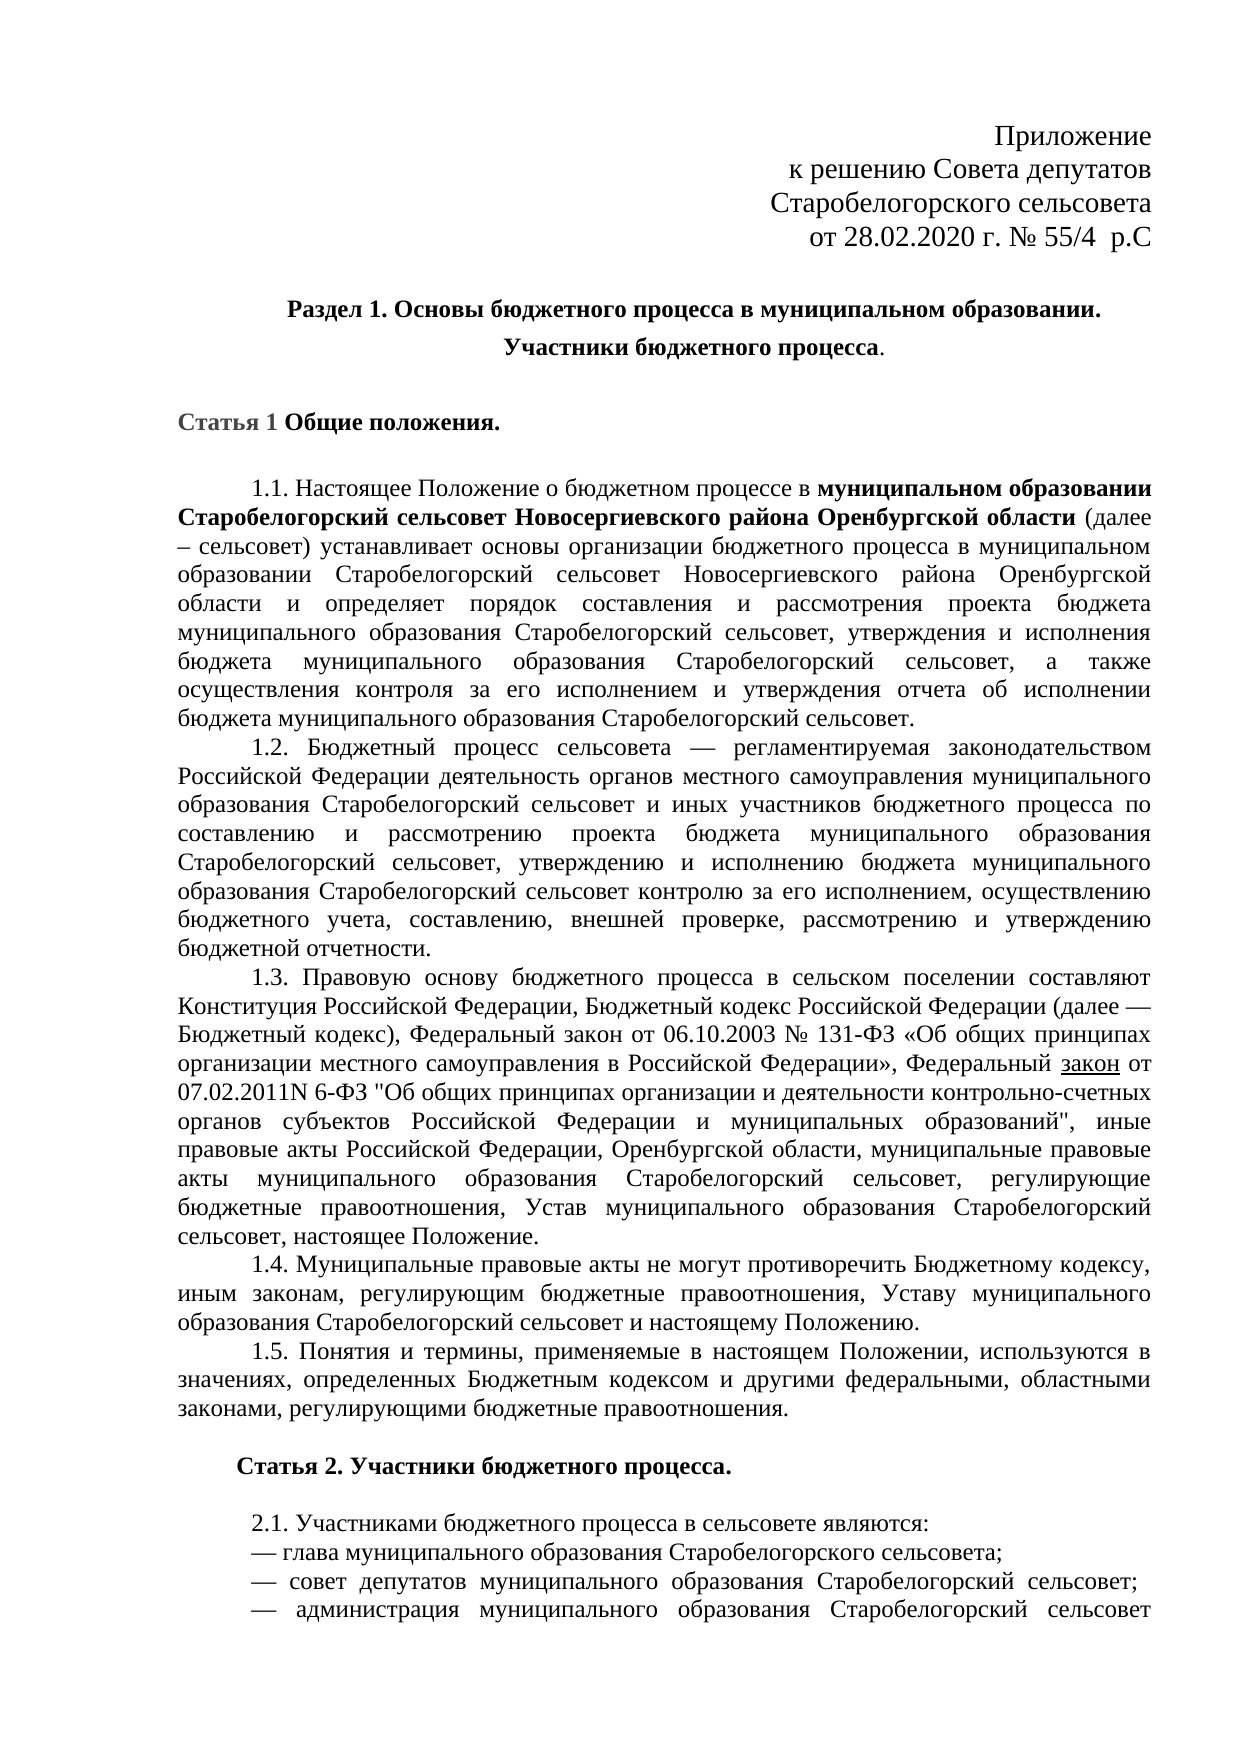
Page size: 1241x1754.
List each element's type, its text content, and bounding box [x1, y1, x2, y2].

text Участники бюджетного процесса. [177, 323, 1152, 361]
text 1.2. Бюджетный процесс сельсовета — регламентируемая законодательством Российской Федерации деятельность органов местного самоуправления муниципального образования Старобелогорский сельсовет и иных участников бюджетного процесса по составлению и рассмотрению проекта бюджета муниципального образования Старобелогорский сельсовет, утверждению и исполнению бюджета муниципального образования Старобелогорский сельсовет контролю за его исполнением, осуществлению бюджетного учета, составлению, внешней проверке, рассмотрению и утверждению бюджетной отчетности. [177, 732, 1152, 962]
text — глава муниципального образования Старобелогорского сельсовета; [177, 1537, 1152, 1566]
text 1.3. Правовую основу бюджетного процесса в сельском поселении составляют Конституция Российской Федерации, Бюджетный кодекс Российской Федерации (далее — Бюджетный кодекс), Федеральный закон от 06.10.2003 № 131-ФЗ «Об общих принципах организации местного самоуправления в Российской Федерации», Федеральный закон от 07.02.2011N 6-ФЗ "Об общих принципах организации и деятельности контрольно-счетных органов субъектов Российской Федерации и муниципальных образований", иные правовые акты Российской Федерации, Оренбургской области, муниципальные правовые акты муниципального образования Старобелогорский сельсовет, регулирующие бюджетные правоотношения, Устав муниципального образования Старобелогорский сельсовет, настоящее Положение. [177, 962, 1152, 1249]
text 1.5. Понятия и термины, применяемые в настоящем Положении, используются в значениях, определенных Бюджетным кодексом и другими федеральными, областными законами, регулирующими бюджетные правоотношения. [177, 1336, 1152, 1422]
text к решению Совета депутатов [177, 152, 1152, 185]
text 2.1. Участниками бюджетного процесса в сельсовете являются: [177, 1508, 1152, 1537]
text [177, 1566, 1152, 1623]
text Раздел 1. Основы бюджетного процесса в муниципальном образовании. [177, 286, 1152, 323]
text 1.4. Муниципальные правовые акты не могут противоречить Бюджетному кодексу, иным законам, регулирующим бюджетные правоотношения, Уставу муниципального образования Старобелогорский сельсовет и настоящему Положению. [177, 1249, 1152, 1336]
text от 28.02.2020 г. № 55/4 р.С [177, 219, 1152, 252]
text Приложение [177, 118, 1152, 152]
text Старобелогорского сельсовета [177, 185, 1152, 219]
text 1.1. Настоящее Положение о бюджетном процессе в муниципальном образовании Старобелогорский сельсовет Новосергиевского района Оренбургской области (далее – сельсовет) устанавливает основы организации бюджетного процесса в муниципальном образовании Старобелогорский сельсовет Новосергиевского района Оренбургской области и определяет порядок составления и рассмотрения проекта бюджета муниципального образования Старобелогорский сельсовет, утверждения и исполнения бюджета муниципального образования Старобелогорский сельсовет, а также осуществления контроля за его исполнением и утверждения отчета об исполнении бюджета муниципального образования Старобелогорский сельсовет. [177, 473, 1152, 732]
text Статья 1 Общие положения. [177, 398, 1152, 436]
text Статья 2. Участники бюджетного процесса. [177, 1451, 1152, 1479]
